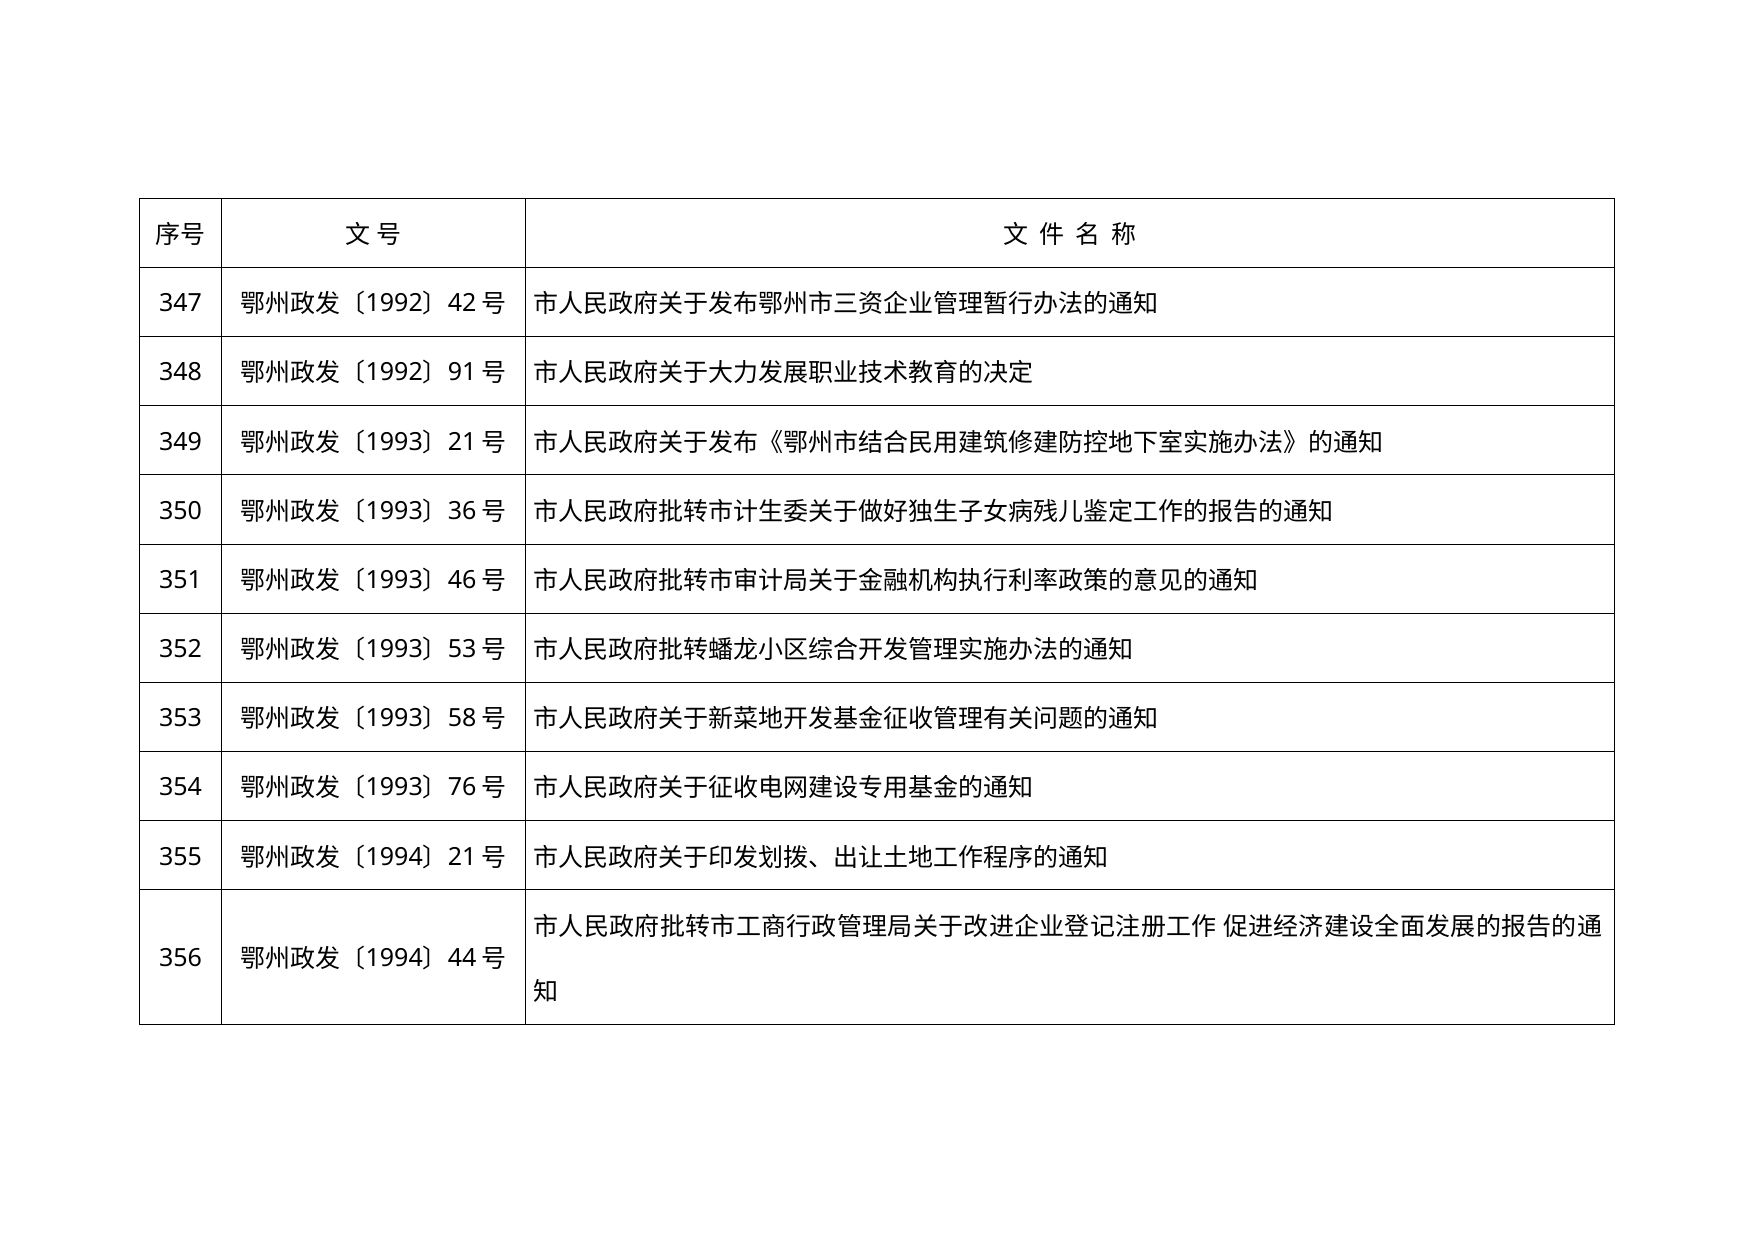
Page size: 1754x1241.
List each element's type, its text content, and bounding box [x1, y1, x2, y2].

table_cell 354 [140, 752, 221, 820]
table_header 序号 [140, 199, 221, 267]
table_cell 市人民政府批转蟠龙小区综合开发管理实施办法的通知 [526, 614, 1614, 682]
table_cell 市人民政府关于发布鄂州市三资企业管理暂行办法的通知 [526, 268, 1614, 336]
table_cell 鄂州政发〔1993〕58号 [222, 683, 525, 751]
table_header 文 号 [222, 199, 525, 267]
table_cell 347 [140, 268, 221, 336]
table_cell 市人民政府批转市计生委关于做好独生子女病残儿鉴定工作的报告的通知 [526, 475, 1614, 543]
table_cell 350 [140, 475, 221, 543]
table_cell 348 [140, 337, 221, 405]
table_cell 市人民政府关于征收电网建设专用基金的通知 [526, 752, 1614, 820]
table_cell 鄂州政发〔1992〕91号 [222, 337, 525, 405]
table_cell 349 [140, 406, 221, 474]
table_cell 市人民政府关于新菜地开发基金征收管理有关问题的通知 [526, 683, 1614, 751]
table_cell 市人民政府批转市工商行政管理局关于改进企业登记注册工作 促进经济建设全面发展的报告的通知 [526, 890, 1614, 1023]
table_cell 鄂州政发〔1993〕21号 [222, 406, 525, 474]
table_cell 352 [140, 614, 221, 682]
table_cell 市人民政府批转市审计局关于金融机构执行利率政策的意见的通知 [526, 545, 1614, 613]
table_cell 市人民政府关于大力发展职业技术教育的决定 [526, 337, 1614, 405]
table_cell 356 [140, 890, 221, 1023]
table_cell 351 [140, 545, 221, 613]
table_cell 鄂州政发〔1993〕46号 [222, 545, 525, 613]
table_cell 353 [140, 683, 221, 751]
table_cell 鄂州政发〔1993〕76号 [222, 752, 525, 820]
table_cell 鄂州政发〔1994〕44号 [222, 890, 525, 1023]
table_cell 鄂州政发〔1993〕36号 [222, 475, 525, 543]
table_cell 355 [140, 821, 221, 889]
table_cell 鄂州政发〔1993〕53号 [222, 614, 525, 682]
table_cell 市人民政府关于发布《鄂州市结合民用建筑修建防控地下室实施办法》的通知 [526, 406, 1614, 474]
table_header 文 件 名 称 [526, 199, 1614, 267]
table_cell 鄂州政发〔1994〕21号 [222, 821, 525, 889]
table_cell 鄂州政发〔1992〕42号 [222, 268, 525, 336]
table_cell 市人民政府关于印发划拨、出让土地工作程序的通知 [526, 821, 1614, 889]
